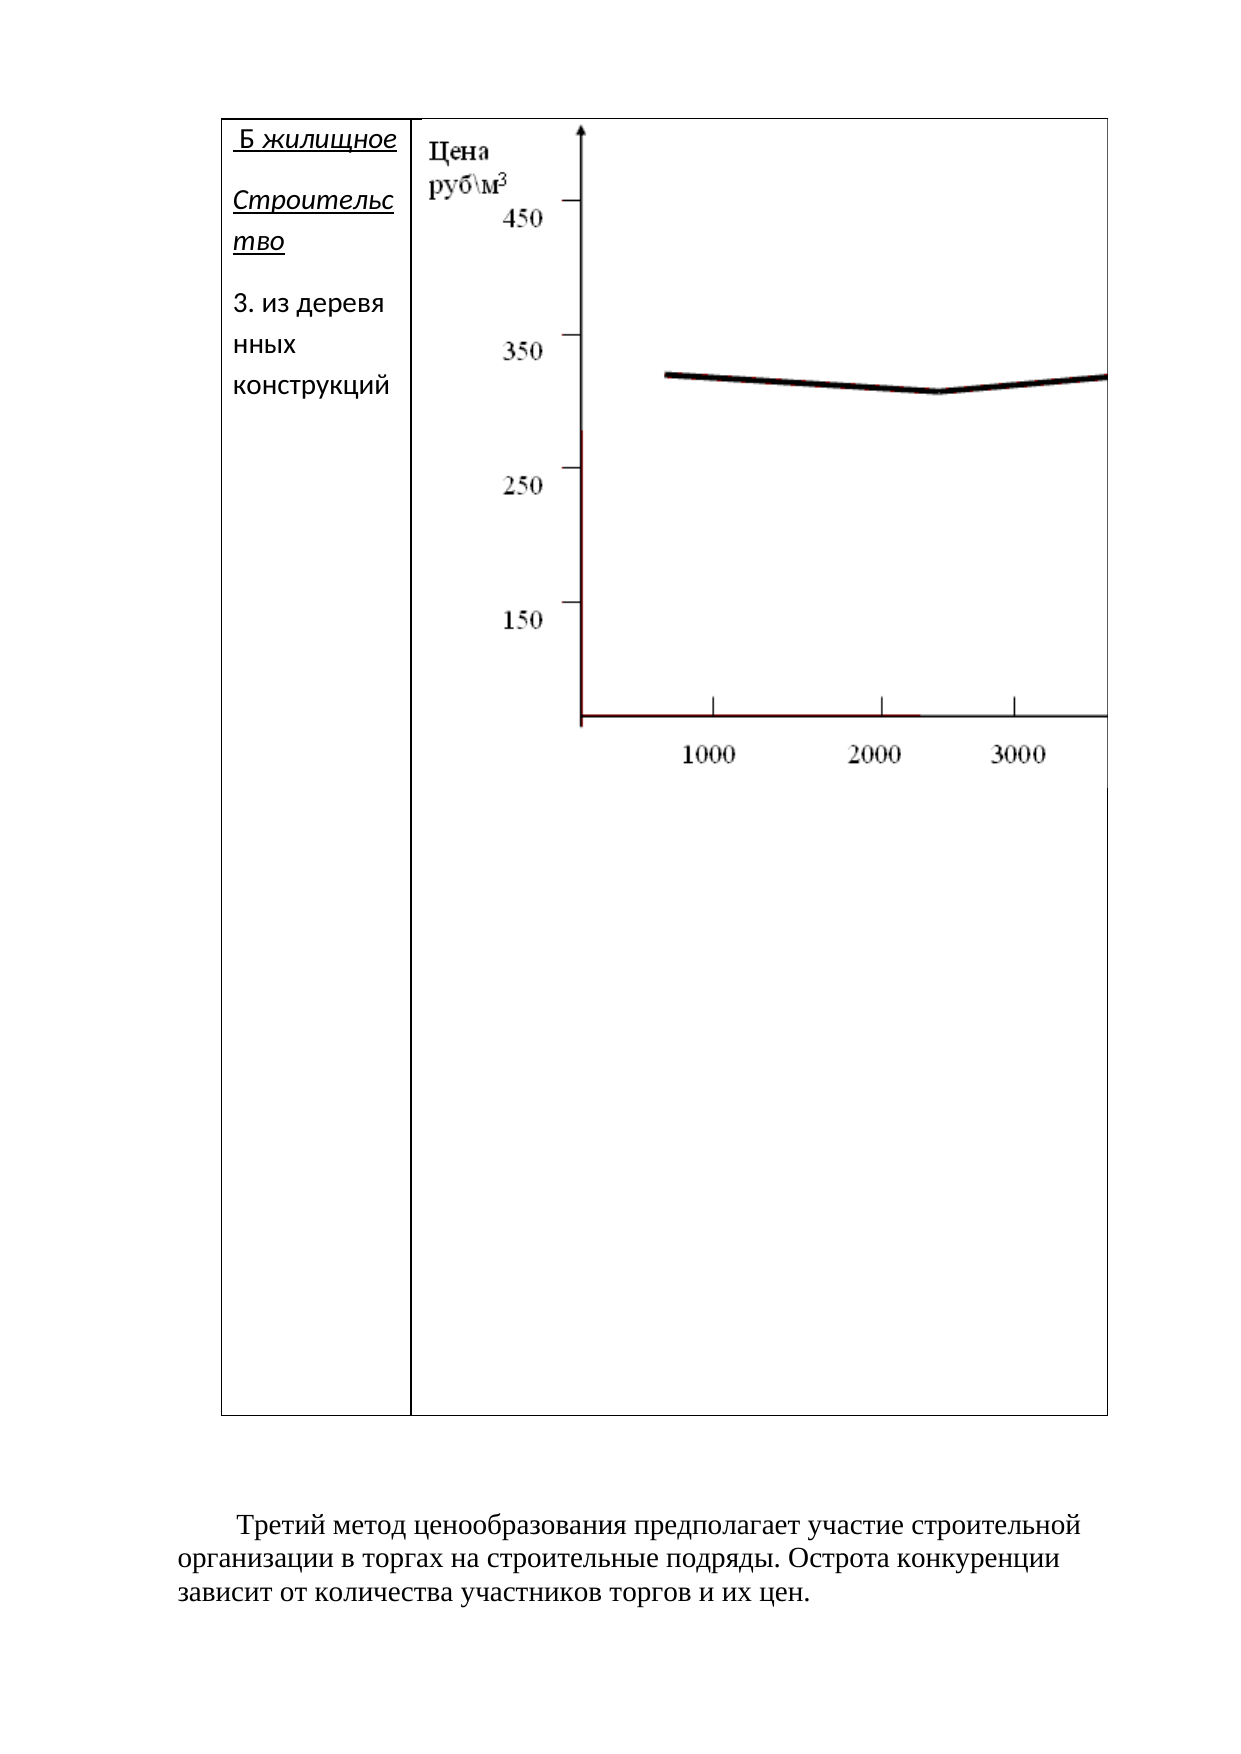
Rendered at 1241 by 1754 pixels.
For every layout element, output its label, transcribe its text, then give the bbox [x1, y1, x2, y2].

table_cell [412, 120, 1107, 1415]
text Третий метод ценообразования предполагает участие строительной организации в торгах на строительные подряды. Острота конкуренции зависит от количества участников торгов и их цен. [177, 1507, 1152, 1607]
table_cell Б жилищное Строительство 3. из деревянных конструкций [222, 120, 410, 1415]
picture [422, 119, 1108, 788]
